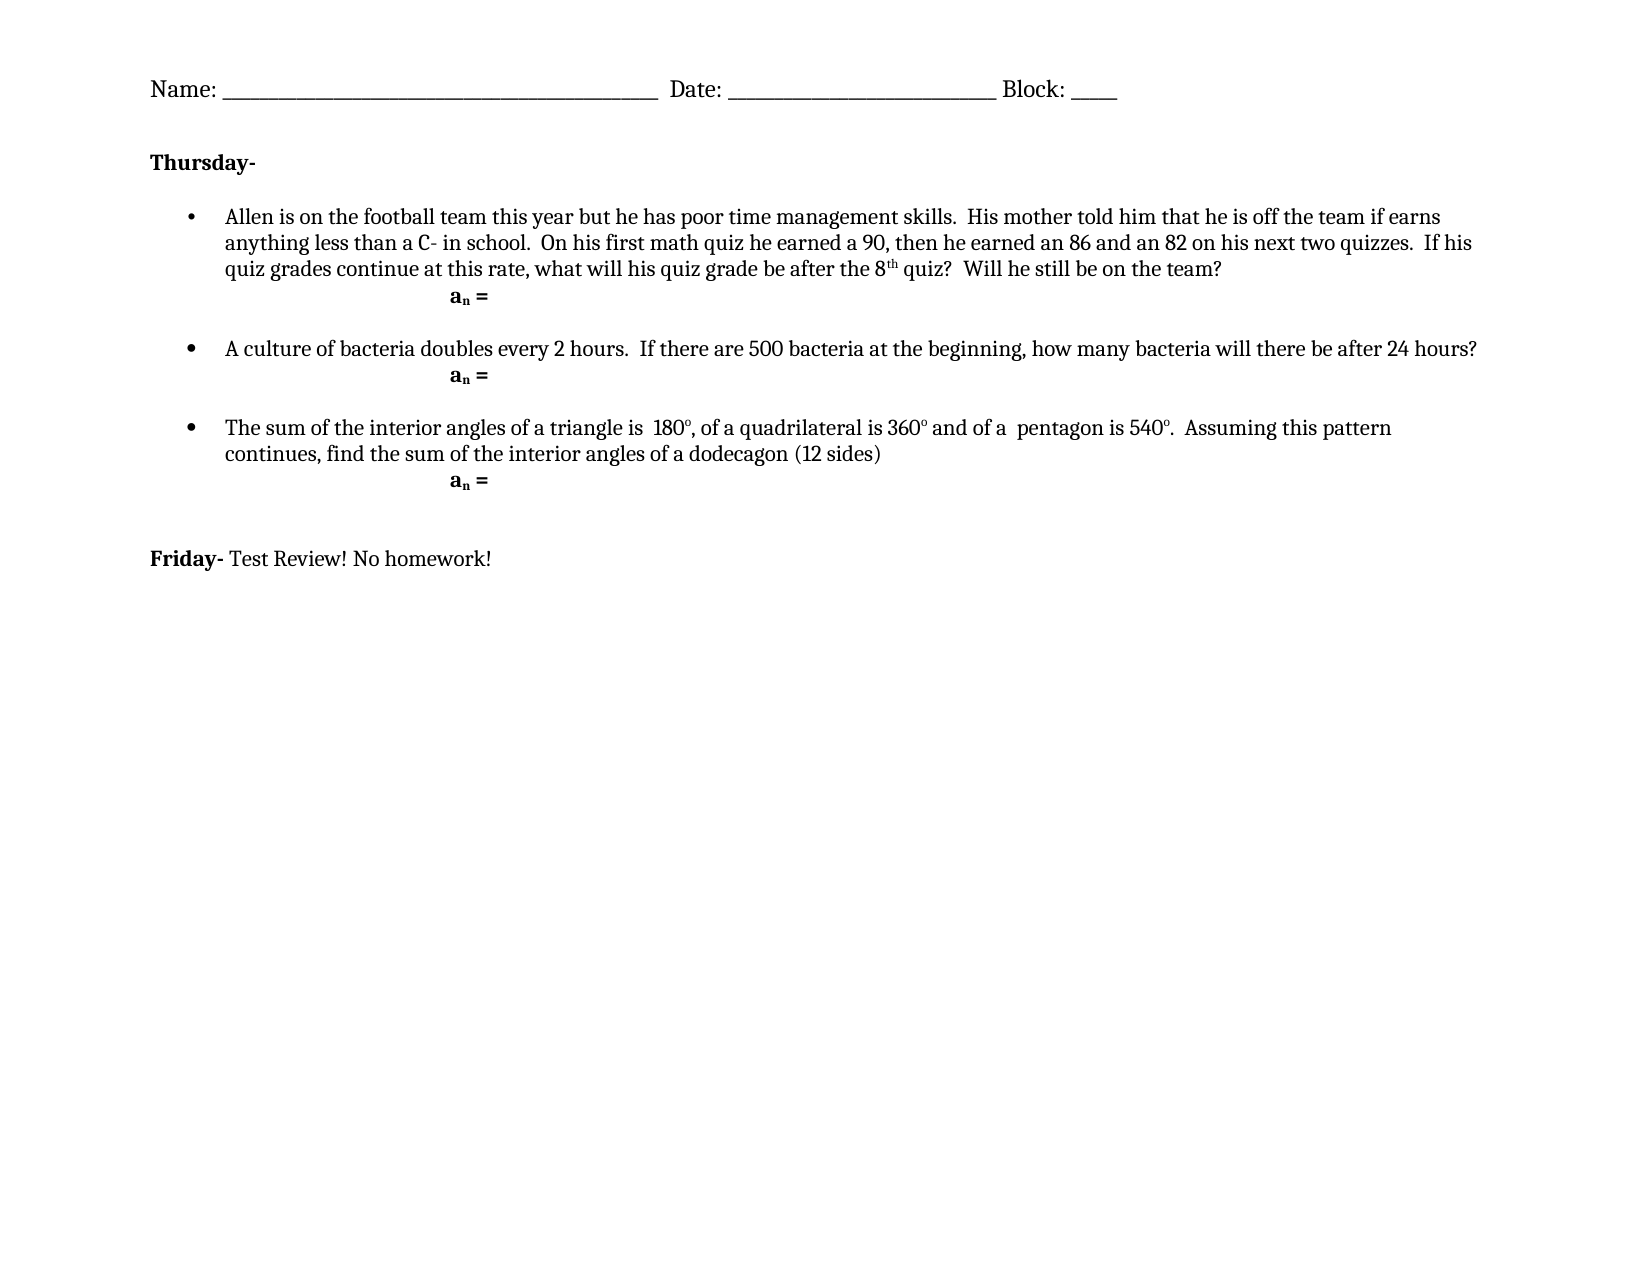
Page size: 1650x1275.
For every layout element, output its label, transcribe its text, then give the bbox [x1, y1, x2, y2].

list The sum of the interior angles of a triangle is 180o, of a quadrilateral is 360o and of a pentagon is 540o. Assuming this pattern continues, find the sum of the interior angles of a dodecagon (12 sides) [187, 414, 1500, 467]
list an = [375, 362, 1500, 388]
list Allen is on the football team this year but he has poor time management skills. His mother told him that he is off the team if earns anything less than a C- in school. On his first math quiz he earned a 90, then he earned an 86 and an 82 on his next two quizzes. If his quiz grades continue at this rate, what will his quiz grade be after the 8th quiz? Will he still be on the team? [187, 203, 1500, 283]
text Friday- Test Review! No homework! [150, 546, 1500, 572]
list an = [375, 467, 1500, 493]
text Thursday- [150, 150, 1500, 176]
list A culture of bacteria doubles every 2 hours. If there are 500 bacteria at the beginning, how many bacteria will there be after 24 hours? [187, 335, 1500, 362]
text an = [375, 283, 1500, 309]
